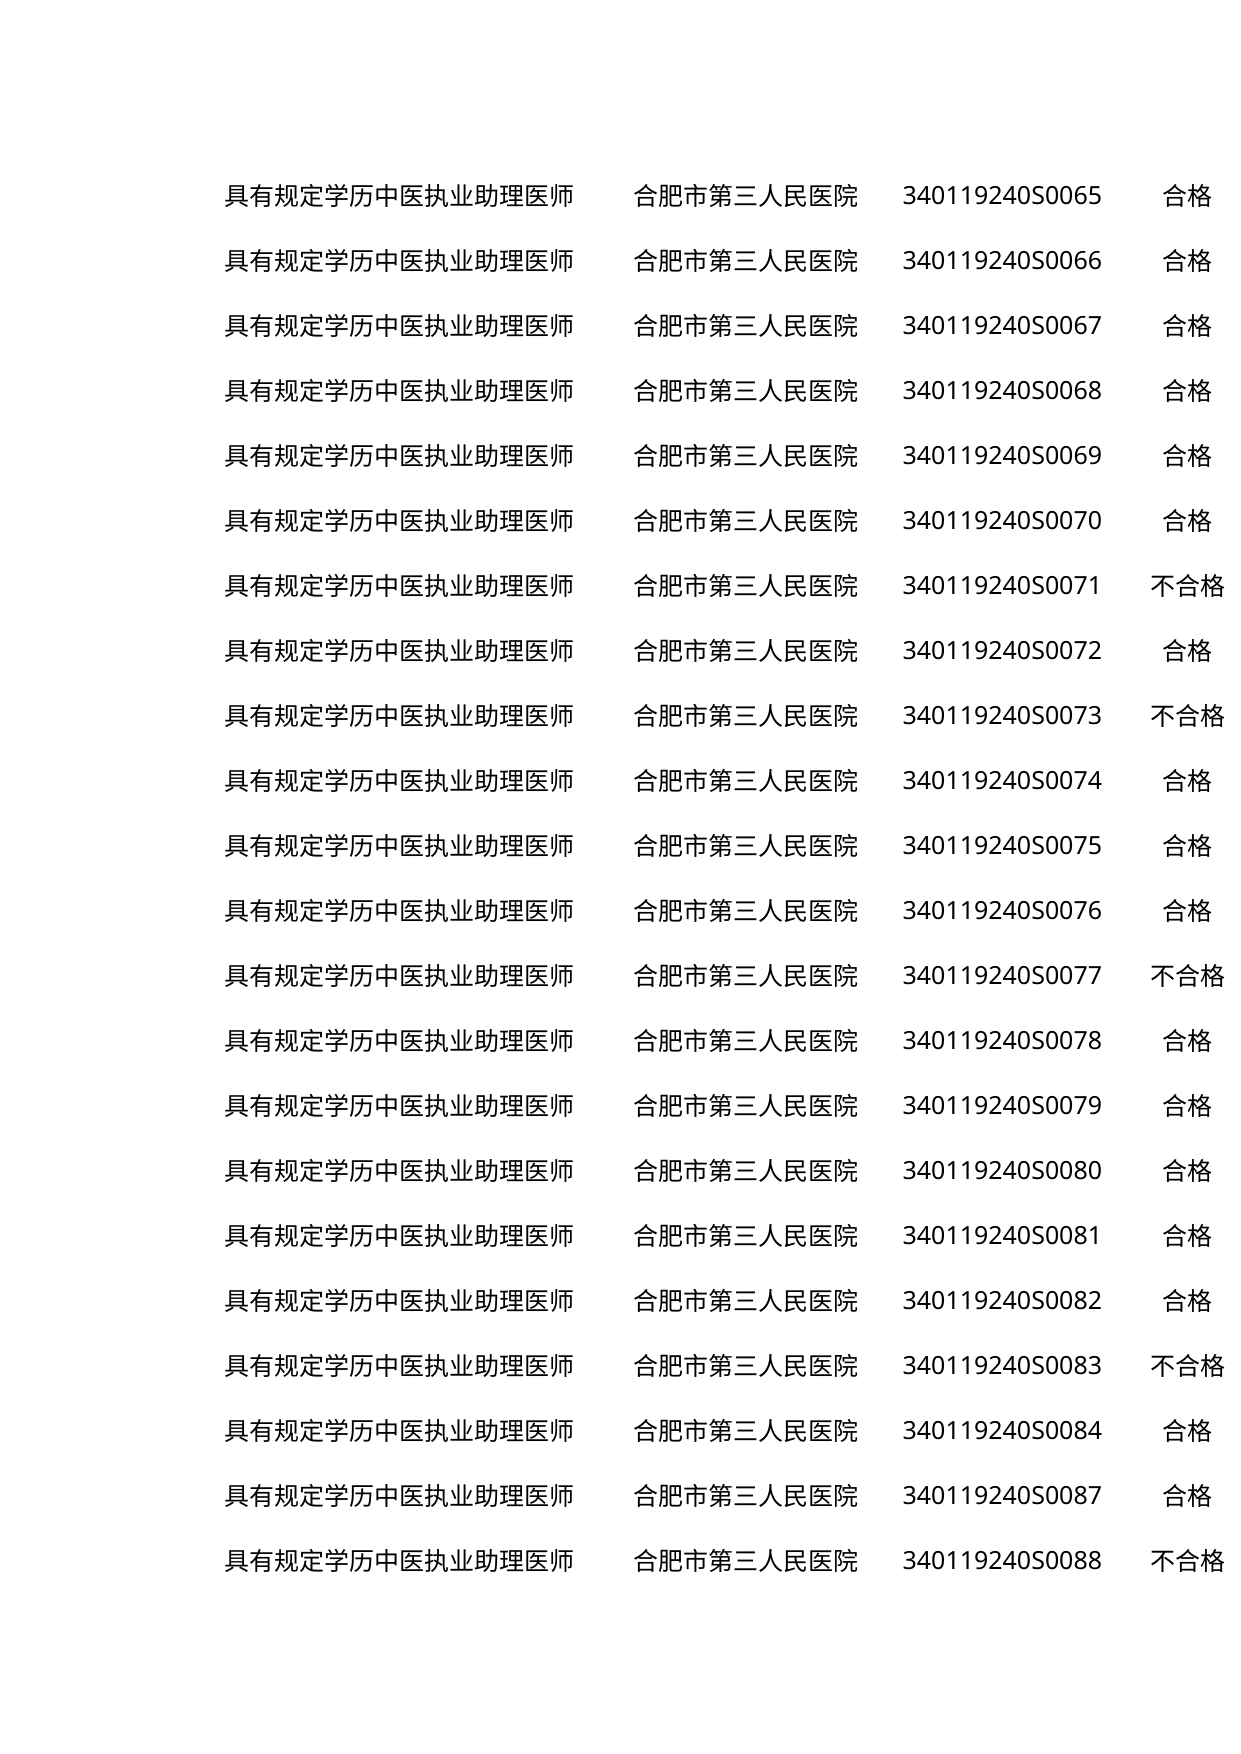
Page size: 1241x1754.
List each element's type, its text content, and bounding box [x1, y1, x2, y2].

table_cell 合肥市第三人民医院 [611, 1072, 881, 1137]
table_cell 合肥市第三人民医院 [611, 747, 881, 812]
table_cell 340119240S0078 [881, 1007, 1123, 1072]
table_cell 不合格 [1124, 552, 1240, 617]
table_cell 合格 [1124, 292, 1240, 357]
table_cell 具有规定学历中医执业助理医师 [188, 1202, 611, 1267]
table_cell 不合格 [1124, 1332, 1240, 1397]
table_cell 不合格 [1124, 942, 1240, 1007]
table_cell 合格 [1124, 747, 1240, 812]
table_cell 不合格 [1124, 1527, 1240, 1592]
table_cell 合肥市第三人民医院 [611, 1462, 881, 1527]
table_cell 合肥市第三人民医院 [611, 227, 881, 292]
table_cell 具有规定学历中医执业助理医师 [188, 1267, 611, 1332]
table_cell 340119240S0087 [881, 1462, 1123, 1527]
table_cell 合肥市第三人民医院 [611, 877, 881, 942]
table_cell 合肥市第三人民医院 [611, 422, 881, 487]
table_cell 具有规定学历中医执业助理医师 [188, 617, 611, 682]
table_cell 合格 [1124, 227, 1240, 292]
table_cell 340119240S0082 [881, 1267, 1123, 1332]
table_cell 340119240S0072 [881, 617, 1123, 682]
table_cell 合格 [1124, 162, 1240, 227]
table_cell 340119240S0067 [881, 292, 1123, 357]
table_cell 具有规定学历中医执业助理医师 [188, 1462, 611, 1527]
table_cell 340119240S0077 [881, 942, 1123, 1007]
table_cell 合肥市第三人民医院 [611, 487, 881, 552]
table_cell 340119240S0071 [881, 552, 1123, 617]
table_cell 合格 [1124, 1072, 1240, 1137]
table_cell 合肥市第三人民医院 [611, 1527, 881, 1592]
table_cell 具有规定学历中医执业助理医师 [188, 1397, 611, 1462]
table_cell 具有规定学历中医执业助理医师 [188, 682, 611, 747]
table_cell 340119240S0073 [881, 682, 1123, 747]
table_cell 合格 [1124, 487, 1240, 552]
table_cell 具有规定学历中医执业助理医师 [188, 1527, 611, 1592]
table_cell 具有规定学历中医执业助理医师 [188, 357, 611, 422]
table_cell 340119240S0081 [881, 1202, 1123, 1267]
table_cell 340119240S0068 [881, 357, 1123, 422]
table_cell 合肥市第三人民医院 [611, 1397, 881, 1462]
table_cell 340119240S0084 [881, 1397, 1123, 1462]
table_cell 合肥市第三人民医院 [611, 292, 881, 357]
table_cell 合肥市第三人民医院 [611, 942, 881, 1007]
table_cell 具有规定学历中医执业助理医师 [188, 422, 611, 487]
table_cell 合格 [1124, 812, 1240, 877]
table_cell 340119240S0076 [881, 877, 1123, 942]
table_cell 340119240S0080 [881, 1137, 1123, 1202]
table_cell 340119240S0075 [881, 812, 1123, 877]
table_cell 合肥市第三人民医院 [611, 1202, 881, 1267]
table_cell 合肥市第三人民医院 [611, 1007, 881, 1072]
table_cell 具有规定学历中医执业助理医师 [188, 1137, 611, 1202]
table_cell 合肥市第三人民医院 [611, 162, 881, 227]
table_cell 合格 [1124, 1397, 1240, 1462]
table_cell 合格 [1124, 1007, 1240, 1072]
table_cell 具有规定学历中医执业助理医师 [188, 227, 611, 292]
table_cell 具有规定学历中医执业助理医师 [188, 747, 611, 812]
table_cell 合肥市第三人民医院 [611, 617, 881, 682]
table_cell 具有规定学历中医执业助理医师 [188, 877, 611, 942]
table_cell 不合格 [1124, 682, 1240, 747]
table_cell 合肥市第三人民医院 [611, 1332, 881, 1397]
table_cell 合格 [1124, 1462, 1240, 1527]
table_cell 340119240S0069 [881, 422, 1123, 487]
table_cell 340119240S0079 [881, 1072, 1123, 1137]
table_cell 具有规定学历中医执业助理医师 [188, 942, 611, 1007]
table_cell 合格 [1124, 1267, 1240, 1332]
table_cell 合肥市第三人民医院 [611, 812, 881, 877]
table_cell 合格 [1124, 1202, 1240, 1267]
table_cell 合肥市第三人民医院 [611, 682, 881, 747]
table_cell 合格 [1124, 1137, 1240, 1202]
table_cell 340119240S0088 [881, 1527, 1123, 1592]
table_cell 具有规定学历中医执业助理医师 [188, 552, 611, 617]
table_cell 合肥市第三人民医院 [611, 1137, 881, 1202]
table_cell 340119240S0083 [881, 1332, 1123, 1397]
table_cell 合肥市第三人民医院 [611, 552, 881, 617]
table_cell 340119240S0074 [881, 747, 1123, 812]
table_cell 合格 [1124, 357, 1240, 422]
table_cell 具有规定学历中医执业助理医师 [188, 1332, 611, 1397]
table_cell 具有规定学历中医执业助理医师 [188, 1072, 611, 1137]
table_cell 合格 [1124, 422, 1240, 487]
table_cell 340119240S0065 [881, 162, 1123, 227]
table_cell 合肥市第三人民医院 [611, 1267, 881, 1332]
table_cell 具有规定学历中医执业助理医师 [188, 1007, 611, 1072]
table_cell 340119240S0066 [881, 227, 1123, 292]
table_cell 合格 [1124, 877, 1240, 942]
table_cell 合格 [1124, 617, 1240, 682]
table_cell 具有规定学历中医执业助理医师 [188, 487, 611, 552]
table_cell 具有规定学历中医执业助理医师 [188, 292, 611, 357]
table_cell 340119240S0070 [881, 487, 1123, 552]
table_cell 具有规定学历中医执业助理医师 [188, 162, 611, 227]
table_cell 具有规定学历中医执业助理医师 [188, 812, 611, 877]
table_cell 合肥市第三人民医院 [611, 357, 881, 422]
